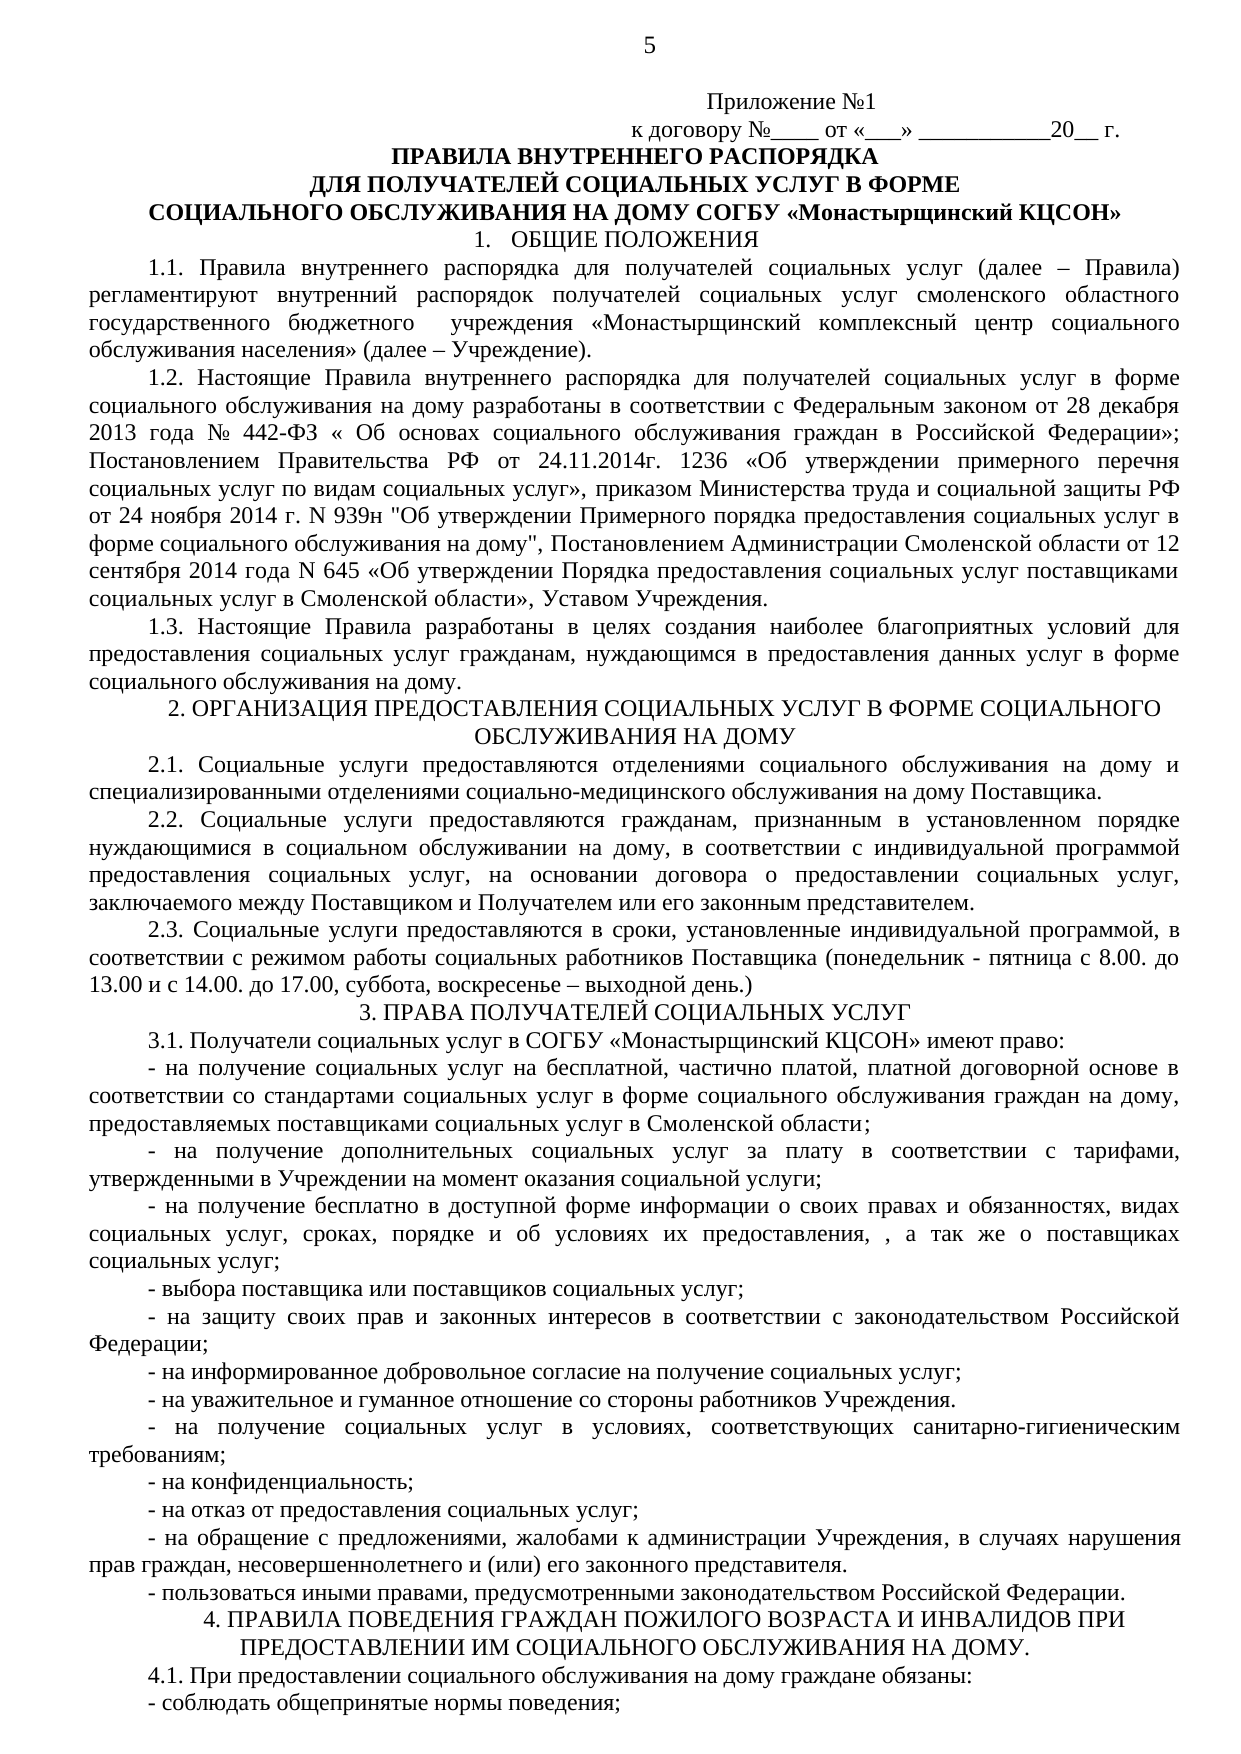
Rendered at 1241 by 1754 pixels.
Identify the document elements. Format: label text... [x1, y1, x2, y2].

text Приложение №1 [664, 87, 1181, 115]
text 2.3. Социальные услуги предоставляются в сроки, установленные индивидуальной программой, в соответствии с режимом работы социальных работников Поставщика (понедельник - пятница с 8.00. до 13.00 и с 14.00. до 17.00, суббота, воскресенье – выходной день.) [88, 915, 1181, 998]
text 1.3. Настоящие Правила разработаны в целях создания наиболее благоприятных условий для предоставления социальных услуг гражданам, нуждающимся в предоставления данных услуг в форме социального обслуживания на дому. [88, 612, 1181, 694]
text к договору №____ от «___» ___________20__ г. [118, 115, 1181, 142]
text 4. ПРАВИЛА ПОВЕДЕНИЯ ГРАЖДАН ПОЖИЛОГО ВОЗРАСТА И ИНВАЛИДОВ ПРИ ПРЕДОСТАВЛЕНИИ ИМ СОЦИАЛЬНОГО ОБСЛУЖИВАНИЯ НА ДОМУ. [88, 1605, 1181, 1661]
text 3. ПРАВА ПОЛУЧАТЕЛЕЙ СОЦИАЛЬНЫХ УСЛУГ [88, 998, 1181, 1026]
text - на обращение с предложениями, жалобами к администрации Учреждения, в случаях нарушения прав граждан, несовершеннолетнего и (или) его законного представителя. [88, 1523, 1181, 1578]
text - на конфиденциальность; [88, 1467, 1181, 1495]
text 1.1. Правила внутреннего распорядка для получателей социальных услуг (далее – Правила) регламентируют внутренний распорядок получателей социальных услуг смоленского областного государственного бюджетного учреждения «Монастырщинский комплексный центр социального обслуживания населения» (далее – Учреждение). [88, 253, 1181, 363]
text 1.2. Настоящие Правила внутреннего распорядка для получателей социальных услуг в форме социального обслуживания на дому разработаны в соответствии с Федеральным законом от 28 декабря 2013 года № 442-ФЗ « Об основах социального обслуживания граждан в Российской Федерации»; Постановлением Правительства РФ от 24.11.2014г. 1236 «Об утверждении примерного перечня социальных услуг по видам социальных услуг», приказом Министерства труда и социальной защиты РФ от 24 ноября 2014 г. N 939н "Об утверждении Примерного порядка предоставления социальных услуг в форме социального обслуживания на дому", Постановлением Администрации Смоленской области от 12 сентября 2014 года N 645 «Об утверждении Порядка предоставления социальных услуг поставщиками социальных услуг в Смоленской области», Уставом Учреждения. [88, 363, 1181, 612]
list ОБЩИЕ ПОЛОЖЕНИЯ [51, 225, 1181, 253]
text - на уважительное и гуманное отношение со стороны работников Учреждения. [88, 1384, 1181, 1412]
text ПРАВИЛА ВНУТРЕННЕГО РАСПОРЯДКА [88, 142, 1181, 170]
text - на защиту своих прав и законных интересов в соответствии с законодательством Российской Федерации; [88, 1302, 1181, 1357]
text - соблюдать общепринятые нормы поведения; [88, 1688, 1181, 1716]
text 3.1. Получатели социальных услуг в СОГБУ «Монастырщинский КЦСОН» имеют право: [88, 1026, 1181, 1053]
text 2.2. Социальные услуги предоставляются гражданам, признанным в установленном порядке нуждающимися в социальном обслуживании на дому, в соответствии с индивидуальной программой предоставления социальных услуг, на основании договора о предоставлении социальных услуг, заключаемого между Поставщиком и Получателем или его законным представителем. [88, 805, 1181, 915]
text СОЦИАЛЬНОГО ОБСЛУЖИВАНИЯ НА ДОМУ СОГБУ «Монастырщинский КЦСОН» [88, 197, 1181, 225]
text - на информированное добровольное согласие на получение социальных услуг; [88, 1357, 1181, 1384]
text - выбора поставщика или поставщиков социальных услуг; [88, 1274, 1181, 1302]
text - пользоваться иными правами, предусмотренными законодательством Российской Федерации. [88, 1578, 1181, 1605]
text 2. ОРГАНИЗАЦИЯ ПРЕДОСТАВЛЕНИЯ СОЦИАЛЬНЫХ УСЛУГ В ФОРМЕ СОЦИАЛЬНОГО ОБСЛУЖИВАНИЯ НА ДОМУ [88, 694, 1181, 750]
text - на отказ от предоставления социальных услуг; [88, 1495, 1181, 1523]
text - на получение дополнительных социальных услуг за плату в соответствии с тарифами, утвержденными в Учреждении на момент оказания социальной услуги; [88, 1136, 1181, 1191]
text - на получение социальных услуг в условиях, соответствующих санитарно-гигиеническим требованиям; [88, 1412, 1181, 1467]
text - на получение бесплатно в доступной форме информации о своих правах и обязанностях, видах социальных услуг, сроках, порядке и об условиях их предоставления, , а так же о поставщиках социальных услуг; [88, 1191, 1181, 1274]
text 2.1. Социальные услуги предоставляются отделениями социального обслуживания на дому и специализированными отделениями социально-медицинского обслуживания на дому Поставщика. [88, 750, 1181, 805]
text ДЛЯ ПОЛУЧАТЕЛЕЙ СОЦИАЛЬНЫХ УСЛУГ В ФОРМЕ [88, 170, 1181, 197]
text - на получение социальных услуг на бесплатной, частично платой, платной договорной основе в соответствии со стандартами социальных услуг в форме социального обслуживания граждан на дому, предоставляемых поставщиками социальных услуг в Смоленской области; [88, 1053, 1181, 1136]
text 4.1. При предоставлении социального обслуживания на дому граждане обязаны: [88, 1661, 1181, 1688]
